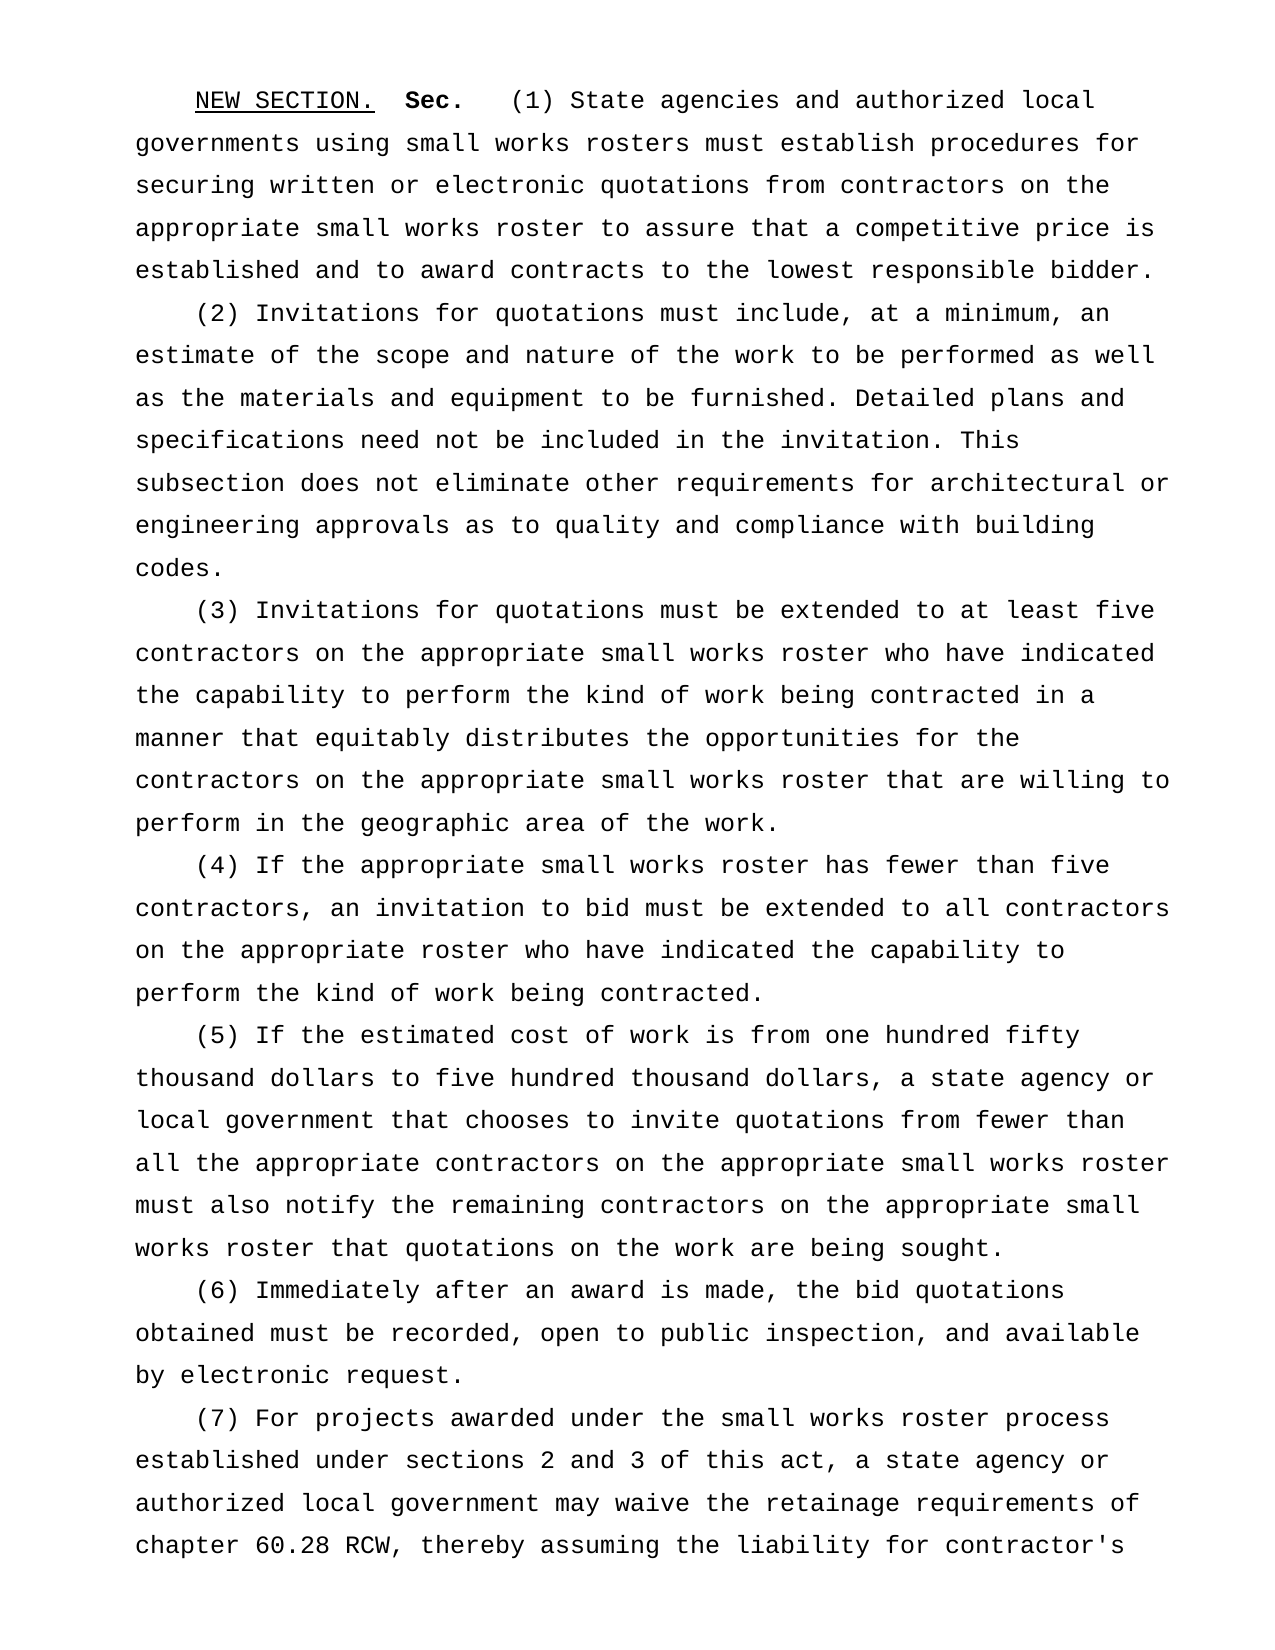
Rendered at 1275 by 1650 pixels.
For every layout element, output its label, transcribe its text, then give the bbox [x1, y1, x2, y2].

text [135, 1392, 1170, 1562]
text (2) Invitations for quotations must include, at a minimum, an estimate of the scope and nature of the work to be performed as well as the materials and equipment to be furnished. Detailed plans and specifications need not be included in the invitation. This subsection does not eliminate other requirements for architectural or engineering approvals as to quality and compliance with building codes. [135, 287, 1170, 585]
text NEW SECTION. Sec. (1) State agencies and authorized local governments using small works rosters must establish procedures for securing written or electronic quotations from contractors on the appropriate small works roster to assure that a competitive price is established and to award contracts to the lowest responsible bidder. [135, 75, 1170, 287]
text (4) If the appropriate small works roster has fewer than five contractors, an invitation to bid must be extended to all contractors on the appropriate roster who have indicated the capability to perform the kind of work being contracted. [135, 840, 1170, 1010]
text (5) If the estimated cost of work is from one hundred fifty thousand dollars to five hundred thousand dollars, a state agency or local government that chooses to invite quotations from fewer than all the appropriate contractors on the appropriate small works roster must also notify the remaining contractors on the appropriate small works roster that quotations on the work are being sought. [135, 1010, 1170, 1265]
text (3) Invitations for quotations must be extended to at least five contractors on the appropriate small works roster who have indicated the capability to perform the kind of work being contracted in a manner that equitably distributes the opportunities for the contractors on the appropriate small works roster that are willing to perform in the geographic area of the work. [135, 585, 1170, 840]
text (6) Immediately after an award is made, the bid quotations obtained must be recorded, open to public inspection, and available by electronic request. [135, 1265, 1170, 1392]
